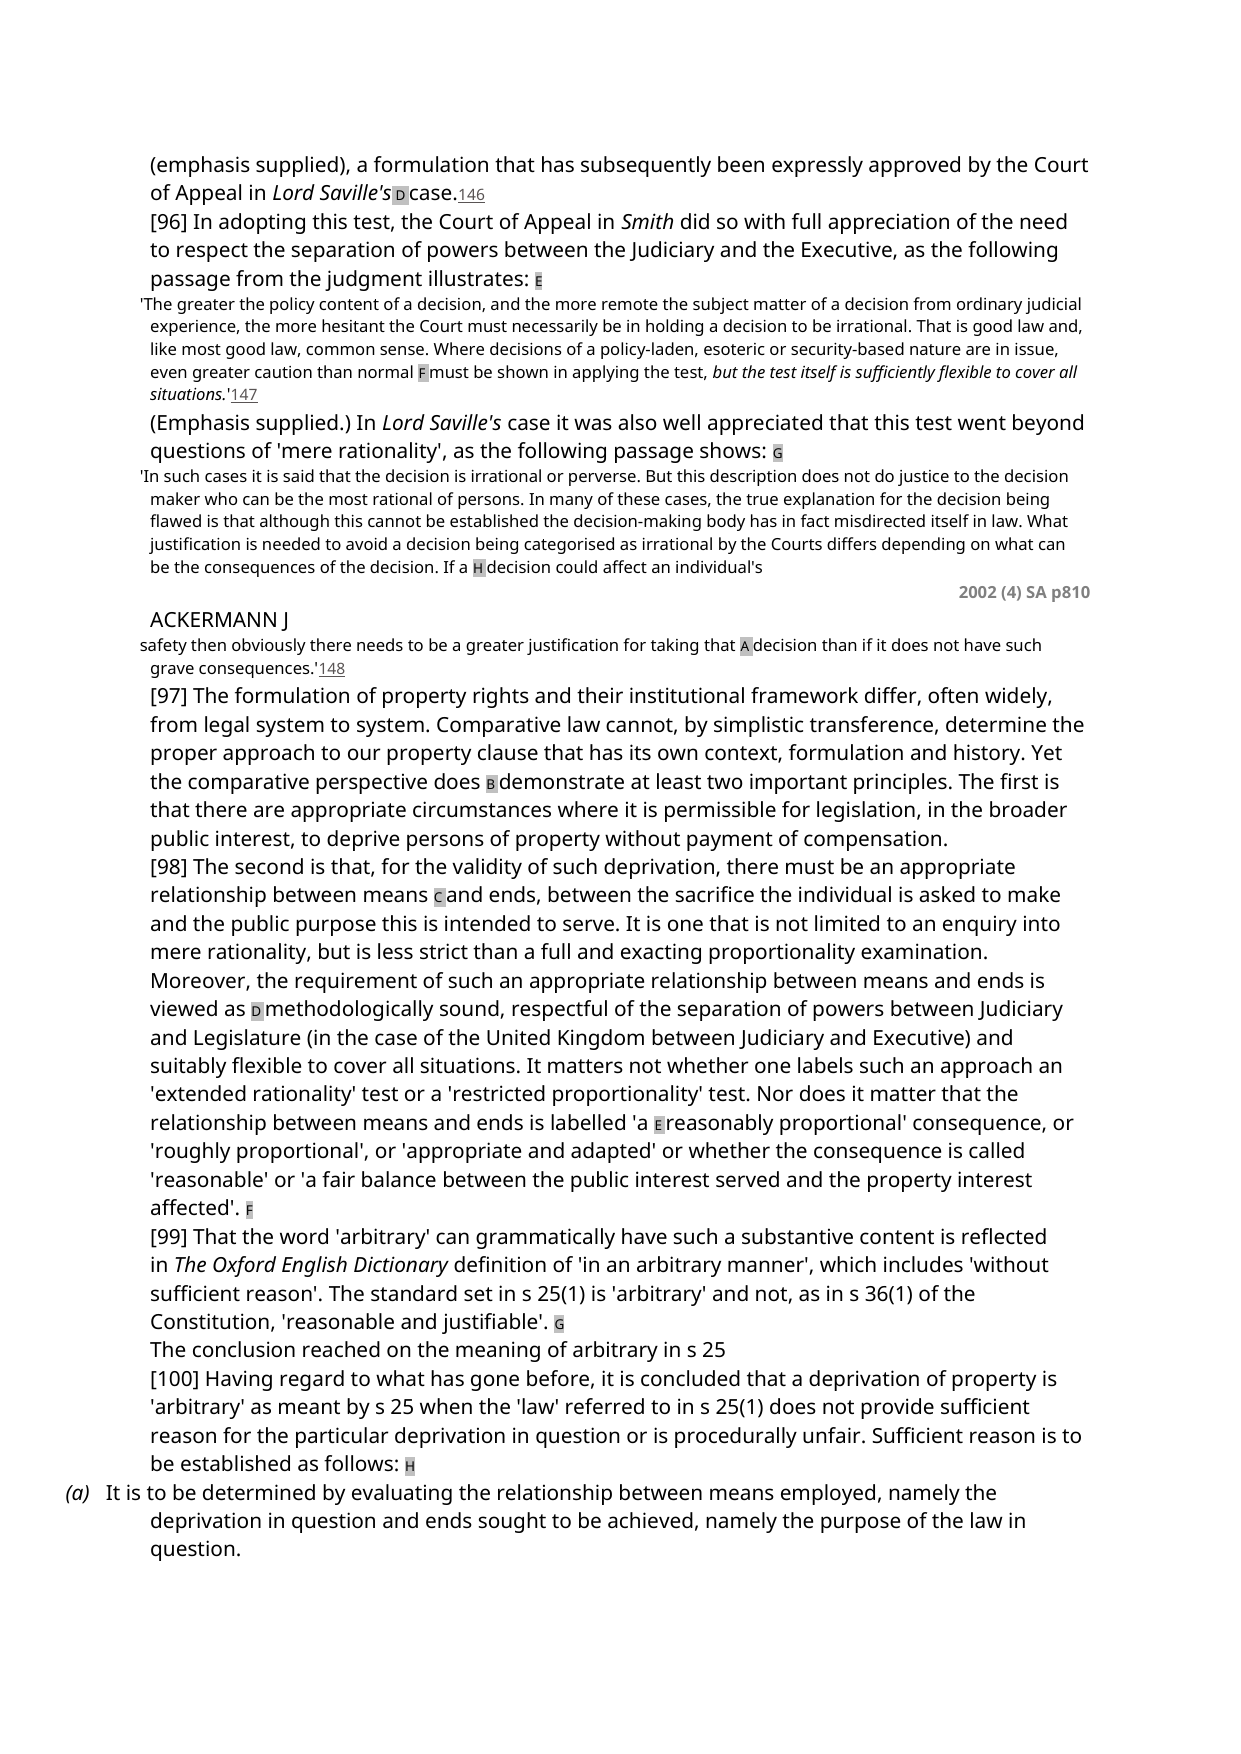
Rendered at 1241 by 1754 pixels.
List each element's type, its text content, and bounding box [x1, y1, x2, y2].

text (emphasis supplied), a formulation that has subsequently been expressly approved by the Court of Appeal in Lord Saville's D case.146 [150, 150, 1090, 207]
text [96] In adopting this test, the Court of Appeal in Smith did so with full appreciation of the need to respect the separation of powers between the Judiciary and the Executive, as the following passage from the judgment illustrates: E [150, 207, 1090, 292]
text [99] That the word 'arbitrary' can grammatically have such a substantive content is reflected in The Oxford English Dictionary definition of 'in an arbitrary manner', which includes 'without sufficient reason'. The standard set in s 25(1) is 'arbitrary' and not, as in s 36(1) of the Constitution, 'reasonable and justifiable'. G [150, 1222, 1090, 1336]
text ACKERMANN J [150, 606, 1090, 634]
text The conclusion reached on the meaning of arbitrary in s 25 [150, 1336, 1090, 1364]
text (a) It is to be determined by evaluating the relationship between means employed, namely the deprivation in question and ends sought to be achieved, namely the purpose of the law in question. [49, 1478, 1090, 1563]
text (Emphasis supplied.) In Lord Saville's case it was also well appreciated that this test went beyond questions of 'mere rationality', as the following passage shows: G [150, 408, 1090, 465]
text [97] The formulation of property rights and their institutional framework differ, often widely, from legal system to system. Comparative law cannot, by simplistic transference, determine the proper approach to our property clause that has its own context, formulation and history. Yet the comparative perspective does B demonstrate at least two important principles. The first is that there are appropriate circumstances where it is permissible for legislation, in the broader public interest, to deprive persons of property without payment of compensation. [150, 681, 1090, 852]
text [98] The second is that, for the validity of such deprivation, there must be an appropriate relationship between means C and ends, between the sacrifice the individual is asked to make and the public purpose this is intended to serve. It is one that is not limited to an enquiry into mere rationality, but is less strict than a full and exacting proportionality examination. Moreover, the requirement of such an appropriate relationship between means and ends is viewed as D methodologically sound, respectful of the separation of powers between Judiciary and Legislature (in the case of the United Kingdom between Judiciary and Executive) and suitably flexible to cover all situations. It matters not whether one labels such an approach an 'extended rationality' test or a 'restricted proportionality' test. Nor does it matter that the relationship between means and ends is labelled 'a E reasonably proportional' consequence, or 'roughly proportional', or 'appropriate and adapted' or whether the consequence is called 'reasonable' or 'a fair balance between the public interest served and the property interest affected'. F [150, 852, 1090, 1222]
text [100] Having regard to what has gone before, it is concluded that a deprivation of property is 'arbitrary' as meant by s 25 when the 'law' referred to in s 25(1) does not provide sufficient reason for the particular deprivation in question or is procedurally unfair. Sufficient reason is to be established as follows: H [150, 1364, 1090, 1478]
text 2002 (4) SA p810 [150, 580, 1090, 603]
text 'The greater the policy content of a decision, and the more remote the subject matter of a decision from ordinary judicial experience, the more hesitant the Court must necessarily be in holding a decision to be irrational. That is good law and, like most good law, common sense. Where decisions of a policy-laden, esoteric or security-based nature are in issue, even greater caution than normal F must be shown in applying the test, but the test itself is sufficiently flexible to cover all situations.'147 [126, 292, 1090, 406]
text 'In such cases it is said that the decision is irrational or perverse. But this description does not do justice to the decision maker who can be the most rational of persons. In many of these cases, the true explanation for the decision being flawed is that although this cannot be established the decision-making body has in fact misdirected itself in law. What justification is needed to avoid a decision being categorised as irrational by the Courts differs depending on what can be the consequences of the decision. If a H decision could affect an individual's [126, 465, 1090, 578]
text safety then obviously there needs to be a greater justification for taking that A decision than if it does not have such grave consequences.'148 [126, 634, 1090, 679]
